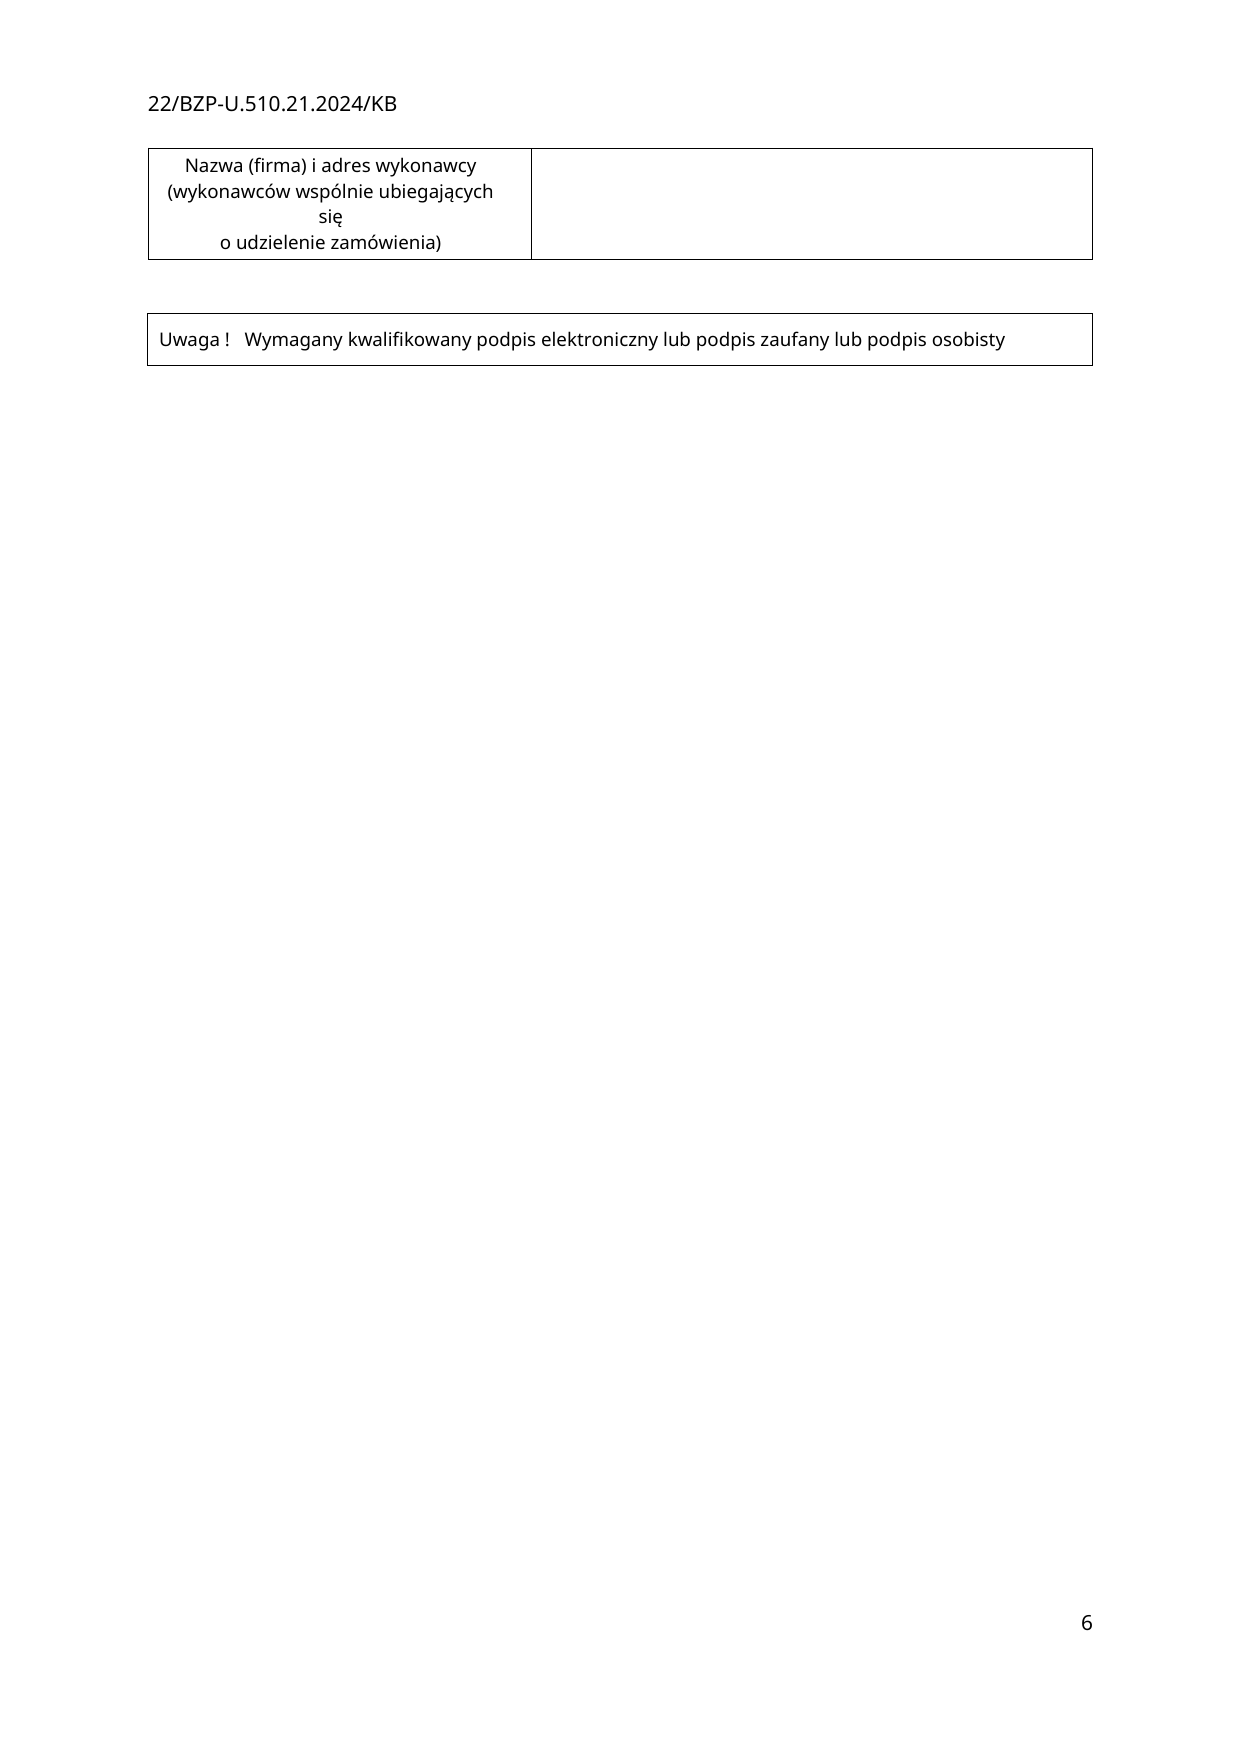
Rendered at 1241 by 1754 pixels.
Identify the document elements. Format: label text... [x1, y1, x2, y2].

table_header Nazwa (firma) i adres wykonawcy (wykonawców wspólnie ubiegających się o udzielenie zamówienia) [149, 149, 531, 259]
table_header Uwaga ! Wymagany kwalifikowany podpis elektroniczny lub podpis zaufany lub podpis osobisty [148, 314, 1092, 365]
table_header [532, 149, 1092, 259]
